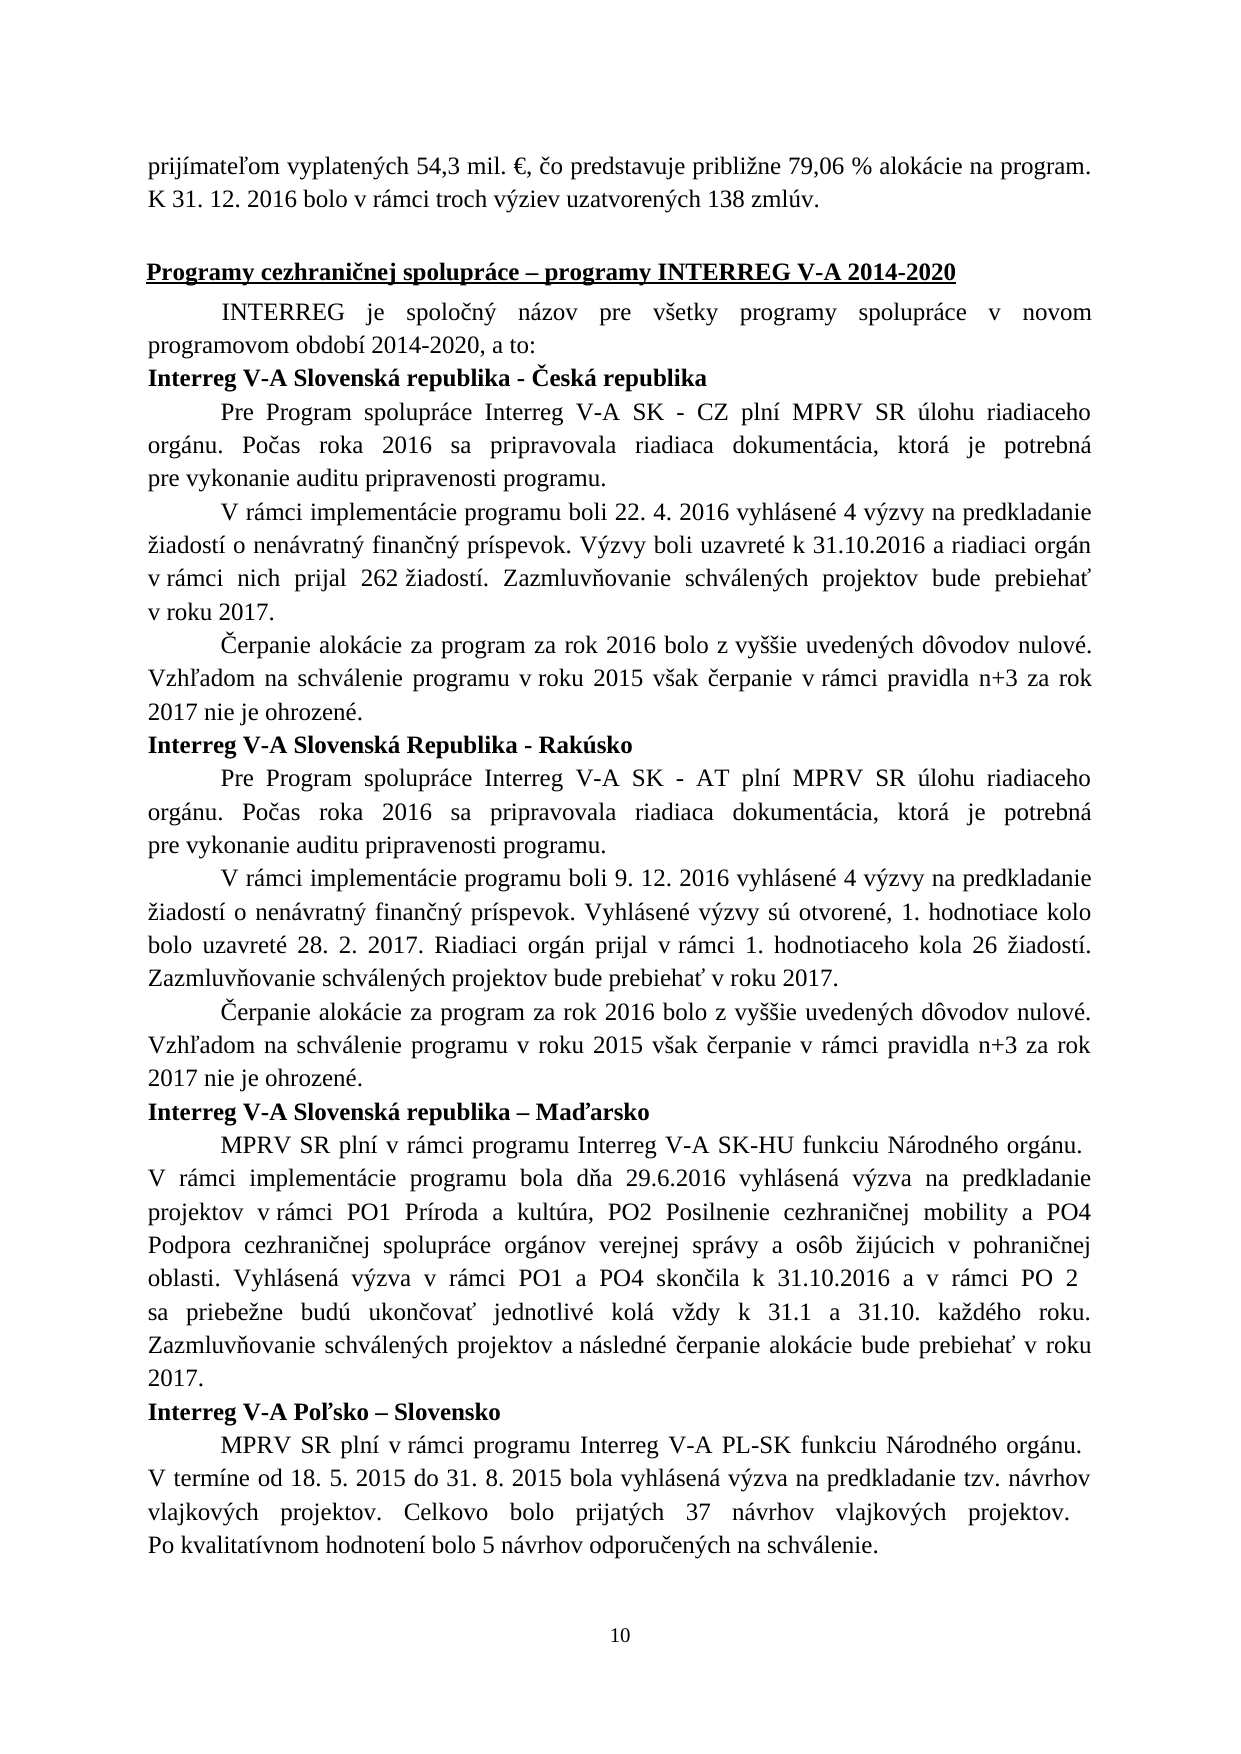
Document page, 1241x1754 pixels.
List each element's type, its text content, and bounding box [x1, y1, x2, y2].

text V rámci implementácie programu boli 22. 4. 2016 vyhlásené 4 výzvy na predkladanie žiadostí o nenávratný finančný príspevok. Výzvy boli uzavreté k 31.10.2016 a riadiaci orgán v rámci nich prijal 262 žiadostí. Zazmluvňovanie schválených projektov bude prebiehať v roku 2017. [148, 493, 1092, 627]
text Interreg V-A Slovenská Republika - Rakúsko [148, 727, 1093, 760]
text Pre Program spolupráce Interreg V-A SK - AT plní MPRV SR úlohu riadiaceho orgánu. Počas roka 2016 sa pripravovala riadiaca dokumentácia, ktorá je potrebná pre vykonanie auditu pripravenosti programu. [148, 760, 1092, 860]
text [148, 148, 1093, 214]
text Pre Program spolupráce Interreg V-A SK - CZ plní MPRV SR úlohu riadiaceho orgánu. Počas roka 2016 sa pripravovala riadiaca dokumentácia, ktorá je potrebná pre vykonanie auditu pripravenosti programu. [148, 393, 1092, 493]
text Čerpanie alokácie za program za rok 2016 bolo z vyššie uvedených dôvodov nulové. Vzhľadom na schválenie programu v roku 2015 však čerpanie v rámci pravidla n+3 za rok 2017 nie je ohrozené. [148, 627, 1092, 727]
text V rámci implementácie programu boli 9. 12. 2016 vyhlásené 4 výzvy na predkladanie žiadostí o nenávratný finančný príspevok. Vyhlásené výzvy sú otvorené, 1. hodnotiace kolo bolo uzavreté 28. 2. 2017. Riadiaci orgán prijal v rámci 1. hodnotiaceho kola 26 žiadostí. Zazmluvňovanie schválených projektov bude prebiehať v roku 2017. [148, 860, 1092, 993]
text Čerpanie alokácie za program za rok 2016 bolo z vyššie uvedených dôvodov nulové. Vzhľadom na schválenie programu v roku 2015 však čerpanie v rámci pravidla n+3 za rok 2017 nie je ohrozené. [148, 993, 1092, 1093]
text Programy cezhraničnej spolupráce – programy INTERREG V-A 2014-2020 [146, 254, 1093, 287]
text Interreg V-A Slovenská republika - Česká republika [148, 360, 1093, 393]
text INTERREG je spoločný názov pre všetky programy spolupráce v novom programovom období 2014-2020, a to: [148, 293, 1093, 360]
text Interreg V-A Slovenská republika – Maďarsko [148, 1093, 1093, 1127]
text MPRV SR plní v rámci programu Interreg V-A PL-SK funkciu Národného orgánu. V termíne od 18. 5. 2015 do 31. 8. 2015 bola vyhlásená výzva na predkladanie tzv. návrhov vlajkových projektov. Celkovo bolo prijatých 37 návrhov vlajkových projektov. Po kvalitatívnom hodnotení bolo 5 návrhov odporučených na schválenie. [148, 1427, 1092, 1560]
text Interreg V-A Poľsko – Slovensko [148, 1393, 1093, 1427]
text MPRV SR plní v rámci programu Interreg V-A SK-HU funkciu Národného orgánu. V rámci implementácie programu bola dňa 29.6.2016 vyhlásená výzva na predkladanie projektov v rámci PO1 Príroda a kultúra, PO2 Posilnenie cezhraničnej mobility a PO4 Podpora cezhraničnej spolupráce orgánov verejnej správy a osôb žijúcich v pohraničnej oblasti. Vyhlásená výzva v rámci PO1 a PO4 skončila k 31.10.2016 a v rámci PO 2 sa priebežne budú ukončovať jednotlivé kolá vždy k 31.1 a 31.10. každého roku. Zazmluvňovanie schválených projektov a následné čerpanie alokácie bude prebiehať v roku 2017. [148, 1127, 1092, 1393]
